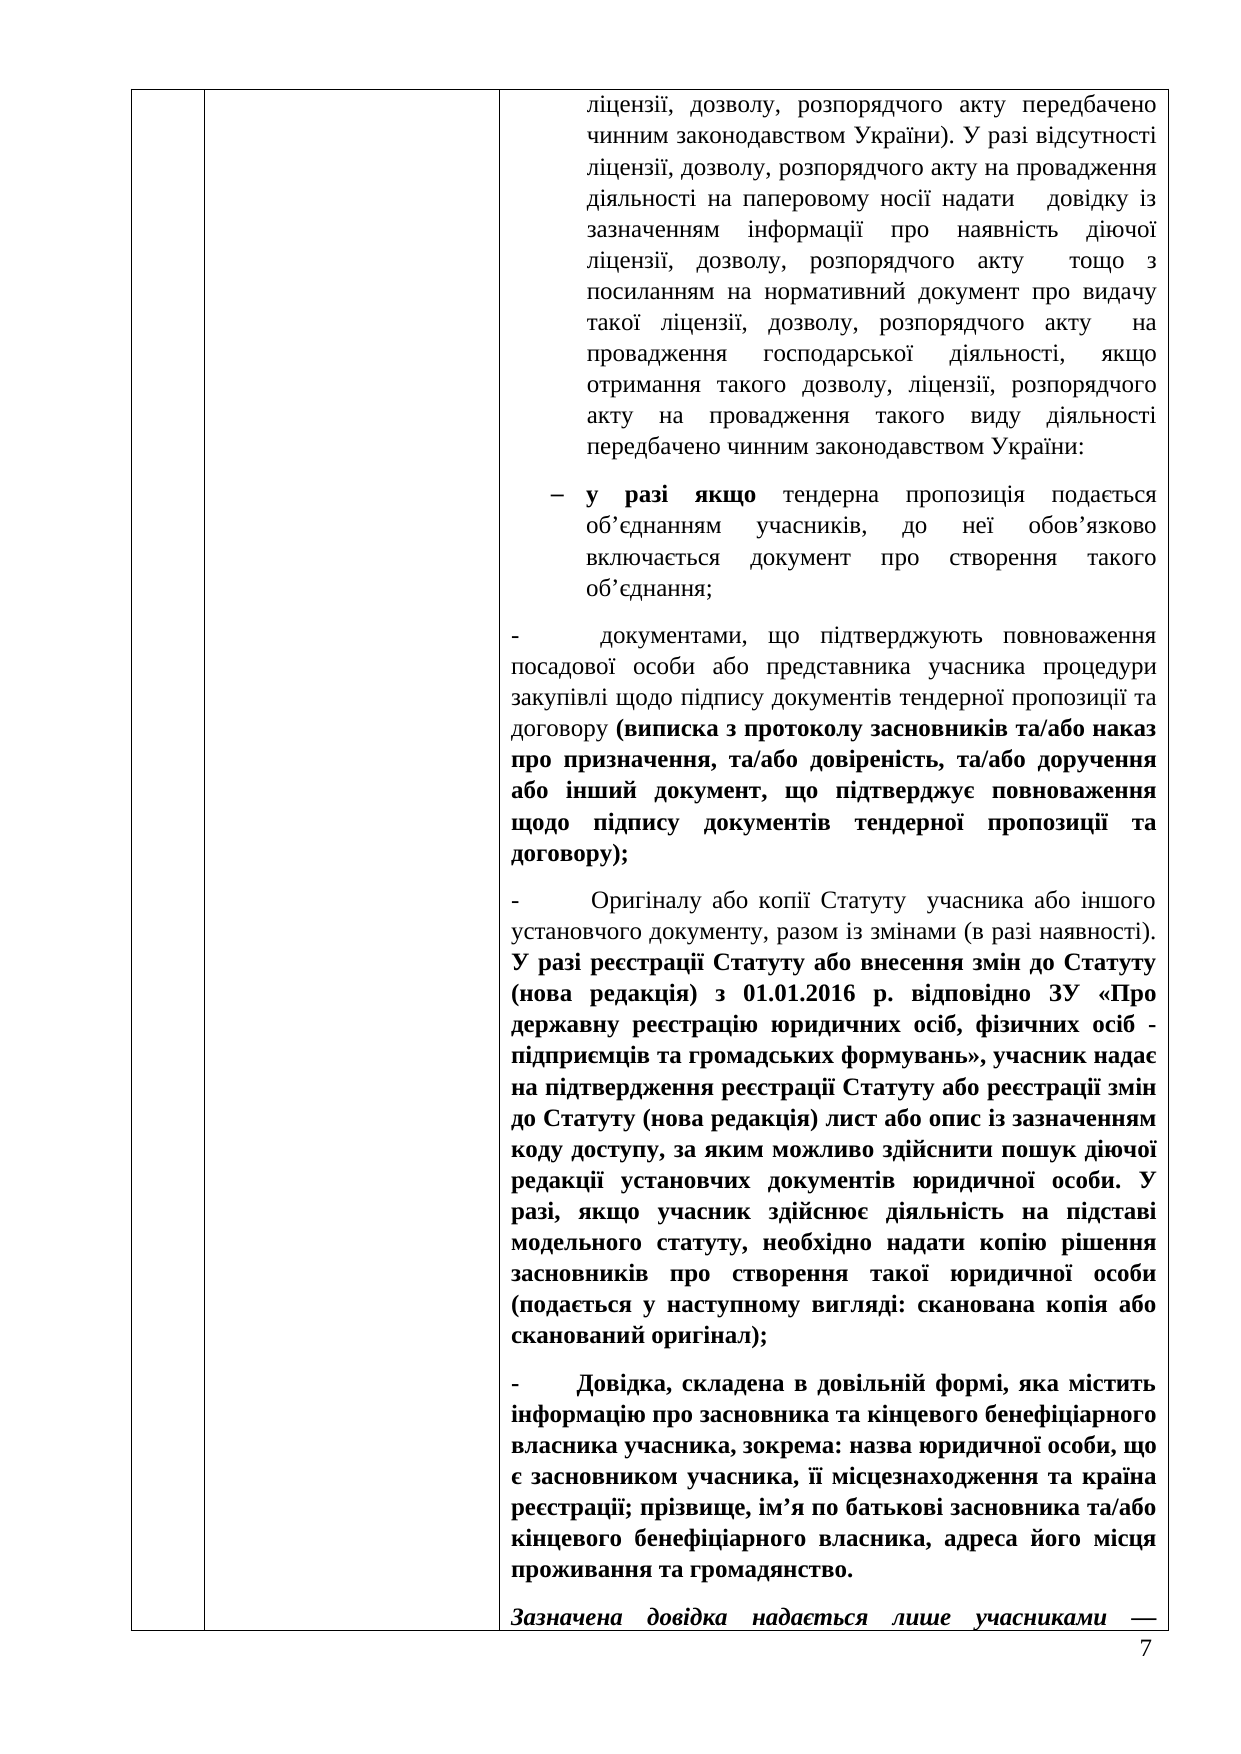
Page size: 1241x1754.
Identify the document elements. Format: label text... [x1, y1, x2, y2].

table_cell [500, 90, 1168, 1630]
table_cell 1 [132, 90, 204, 1630]
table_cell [205, 90, 499, 1630]
